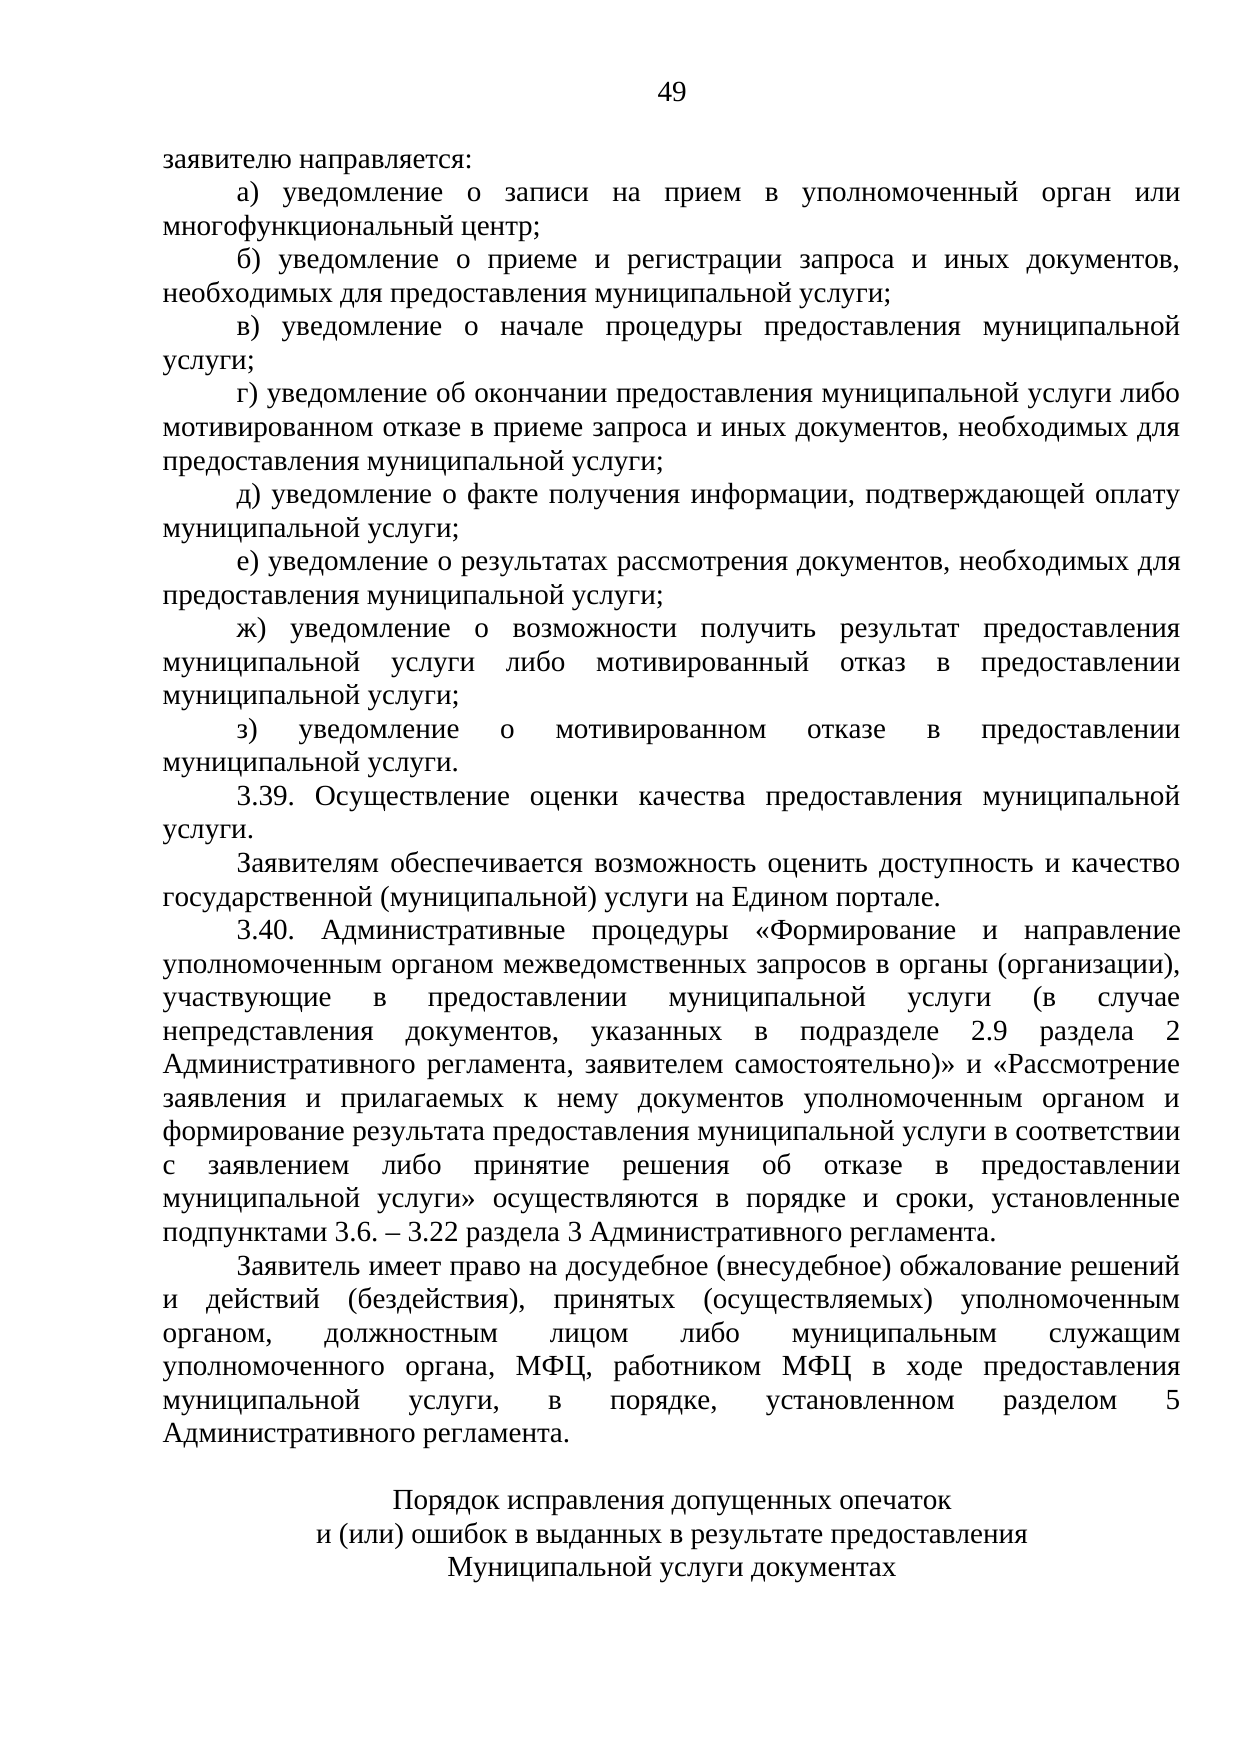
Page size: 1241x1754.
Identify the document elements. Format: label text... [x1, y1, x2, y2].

text е) уведомление о результатах рассмотрения документов, необходимых для предоставления муниципальной услуги; [162, 543, 1181, 610]
text з) уведомление о мотивированном отказе в предоставлении муниципальной услуги. [162, 711, 1181, 778]
text и (или) ошибок в выданных в результате предоставления [162, 1516, 1181, 1549]
text Заявителям обеспечивается возможность оценить доступность и качество государственной (муниципальной) услуги на Едином портале. [162, 845, 1181, 912]
text г) уведомление об окончании предоставления муниципальной услуги либо мотивированном отказе в приеме запроса и иных документов, необходимых для предоставления муниципальной услуги; [162, 376, 1181, 476]
text а) уведомление о записи на прием в уполномоченный орган или многофункциональный центр; [162, 174, 1181, 241]
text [162, 141, 1181, 174]
text в) уведомление о начале процедуры предоставления муниципальной услуги; [162, 308, 1181, 376]
text Порядок исправления допущенных опечаток [162, 1482, 1181, 1516]
text Муниципальной услуги документах [162, 1549, 1181, 1583]
text ж) уведомление о возможности получить результат предоставления муниципальной услуги либо мотивированный отказ в предоставлении муниципальной услуги; [162, 610, 1181, 711]
text 3.39. Осуществление оценки качества предоставления муниципальной услуги. [162, 778, 1181, 845]
text д) уведомление о факте получения информации, подтверждающей оплату муниципальной услуги; [162, 476, 1181, 543]
text б) уведомление о приеме и регистрации запроса и иных документов, необходимых для предоставления муниципальной услуги; [162, 241, 1181, 308]
text Заявитель имеет право на досудебное (внесудебное) обжалование решений и действий (бездействия), принятых (осуществляемых) уполномоченным органом, должностным лицом либо муниципальным служащим уполномоченного органа, МФЦ, работником МФЦ в ходе предоставления муниципальной услуги, в порядке, установленном разделом 5 Административного регламента. [162, 1248, 1181, 1449]
text 3.40. Административные процедуры «Формирование и направление уполномоченным органом межведомственных запросов в органы (организации), участвующие в предоставлении муниципальной услуги (в случае непредставления документов, указанных в подразделе 2.9 раздела 2 Административного регламента, заявителем самостоятельно)» и «Рассмотрение заявления и прилагаемых к нему документов уполномоченным органом и формирование результата предоставления муниципальной услуги в соответствии с заявлением либо принятие решения об отказе в предоставлении муниципальной услуги» осуществляются в порядке и сроки, установленные подпунктами 3.6. – 3.22 раздела 3 Административного регламента. [162, 912, 1181, 1248]
